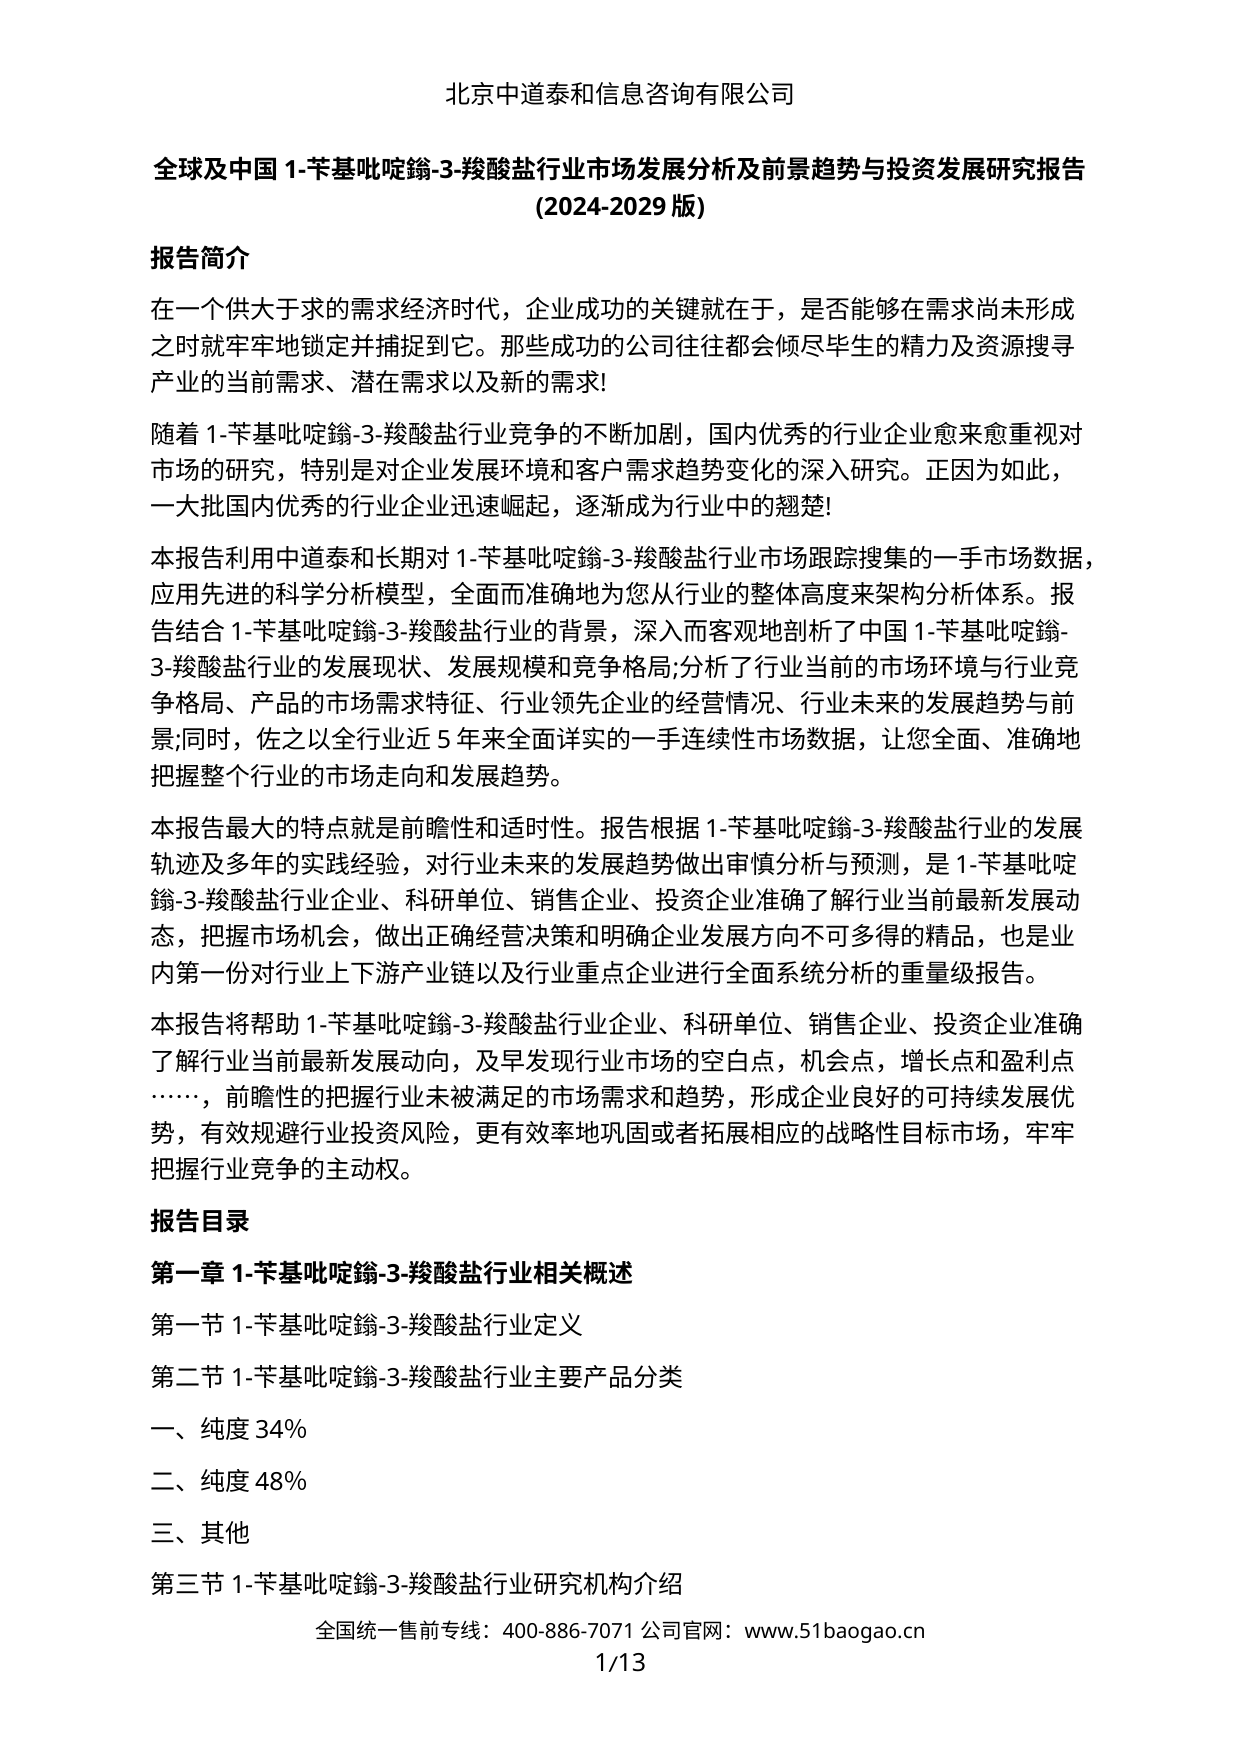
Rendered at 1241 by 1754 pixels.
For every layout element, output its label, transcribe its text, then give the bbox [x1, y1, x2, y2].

text 二、纯度48％ [150, 1461, 1090, 1497]
text 本报告将帮助1-苄基吡啶鎓-3-羧酸盐行业企业、科研单位、销售企业、投资企业准确了解行业当前最新发展动向，及早发现行业市场的空白点，机会点，增长点和盈利点……，前瞻性的把握行业未被满足的市场需求和趋势，形成企业良好的可持续发展优势，有效规避行业投资风险，更有效率地巩固或者拓展相应的战略性目标市场，牢牢把握行业竞争的主动权。 [150, 1005, 1090, 1186]
text 第二节 1-苄基吡啶鎓-3-羧酸盐行业主要产品分类 [150, 1357, 1090, 1394]
text 第一节 1-苄基吡啶鎓-3-羧酸盐行业定义 [150, 1306, 1090, 1342]
text 三、其他 [150, 1513, 1090, 1549]
text 本报告最大的特点就是前瞻性和适时性。报告根据1-苄基吡啶鎓-3-羧酸盐行业的发展轨迹及多年的实践经验，对行业未来的发展趋势做出审慎分析与预测，是1-苄基吡啶鎓-3-羧酸盐行业企业、科研单位、销售企业、投资企业准确了解行业当前最新发展动态，把握市场机会，做出正确经营决策和明确企业发展方向不可多得的精品，也是业内第一份对行业上下游产业链以及行业重点企业进行全面系统分析的重量级报告。 [150, 808, 1090, 989]
text 全球及中国1-苄基吡啶鎓-3-羧酸盐行业市场发展分析及前景趋势与投资发展研究报告(2024-2029版) [150, 150, 1090, 222]
text 本报告利用中道泰和长期对1-苄基吡啶鎓-3-羧酸盐行业市场跟踪搜集的一手市场数据，应用先进的科学分析模型，全面而准确地为您从行业的整体高度来架构分析体系。报告结合1-苄基吡啶鎓-3-羧酸盐行业的背景，深入而客观地剖析了中国1-苄基吡啶鎓-3-羧酸盐行业的发展现状、发展规模和竞争格局;分析了行业当前的市场环境与行业竞争格局、产品的市场需求特征、行业领先企业的经营情况、行业未来的发展趋势与前景;同时，佐之以全行业近5年来全面详实的一手连续性市场数据，让您全面、准确地把握整个行业的市场走向和发展趋势。 [150, 539, 1090, 792]
text 在一个供大于求的需求经济时代，企业成功的关键就在于，是否能够在需求尚未形成之时就牢牢地锁定并捕捉到它。那些成功的公司往往都会倾尽毕生的精力及资源搜寻产业的当前需求、潜在需求以及新的需求! [150, 290, 1090, 399]
text 随着1-苄基吡啶鎓-3-羧酸盐行业竞争的不断加剧，国内优秀的行业企业愈来愈重视对市场的研究，特别是对企业发展环境和客户需求趋势变化的深入研究。正因为如此，一大批国内优秀的行业企业迅速崛起，逐渐成为行业中的翘楚! [150, 414, 1090, 523]
text 第三节 1-苄基吡啶鎓-3-羧酸盐行业研究机构介绍 [150, 1565, 1090, 1601]
text 第一章 1-苄基吡啶鎓-3-羧酸盐行业相关概述 [150, 1254, 1090, 1290]
text 报告简介 [150, 238, 1090, 274]
text 报告目录 [150, 1202, 1090, 1238]
text 一、纯度34％ [150, 1409, 1090, 1446]
